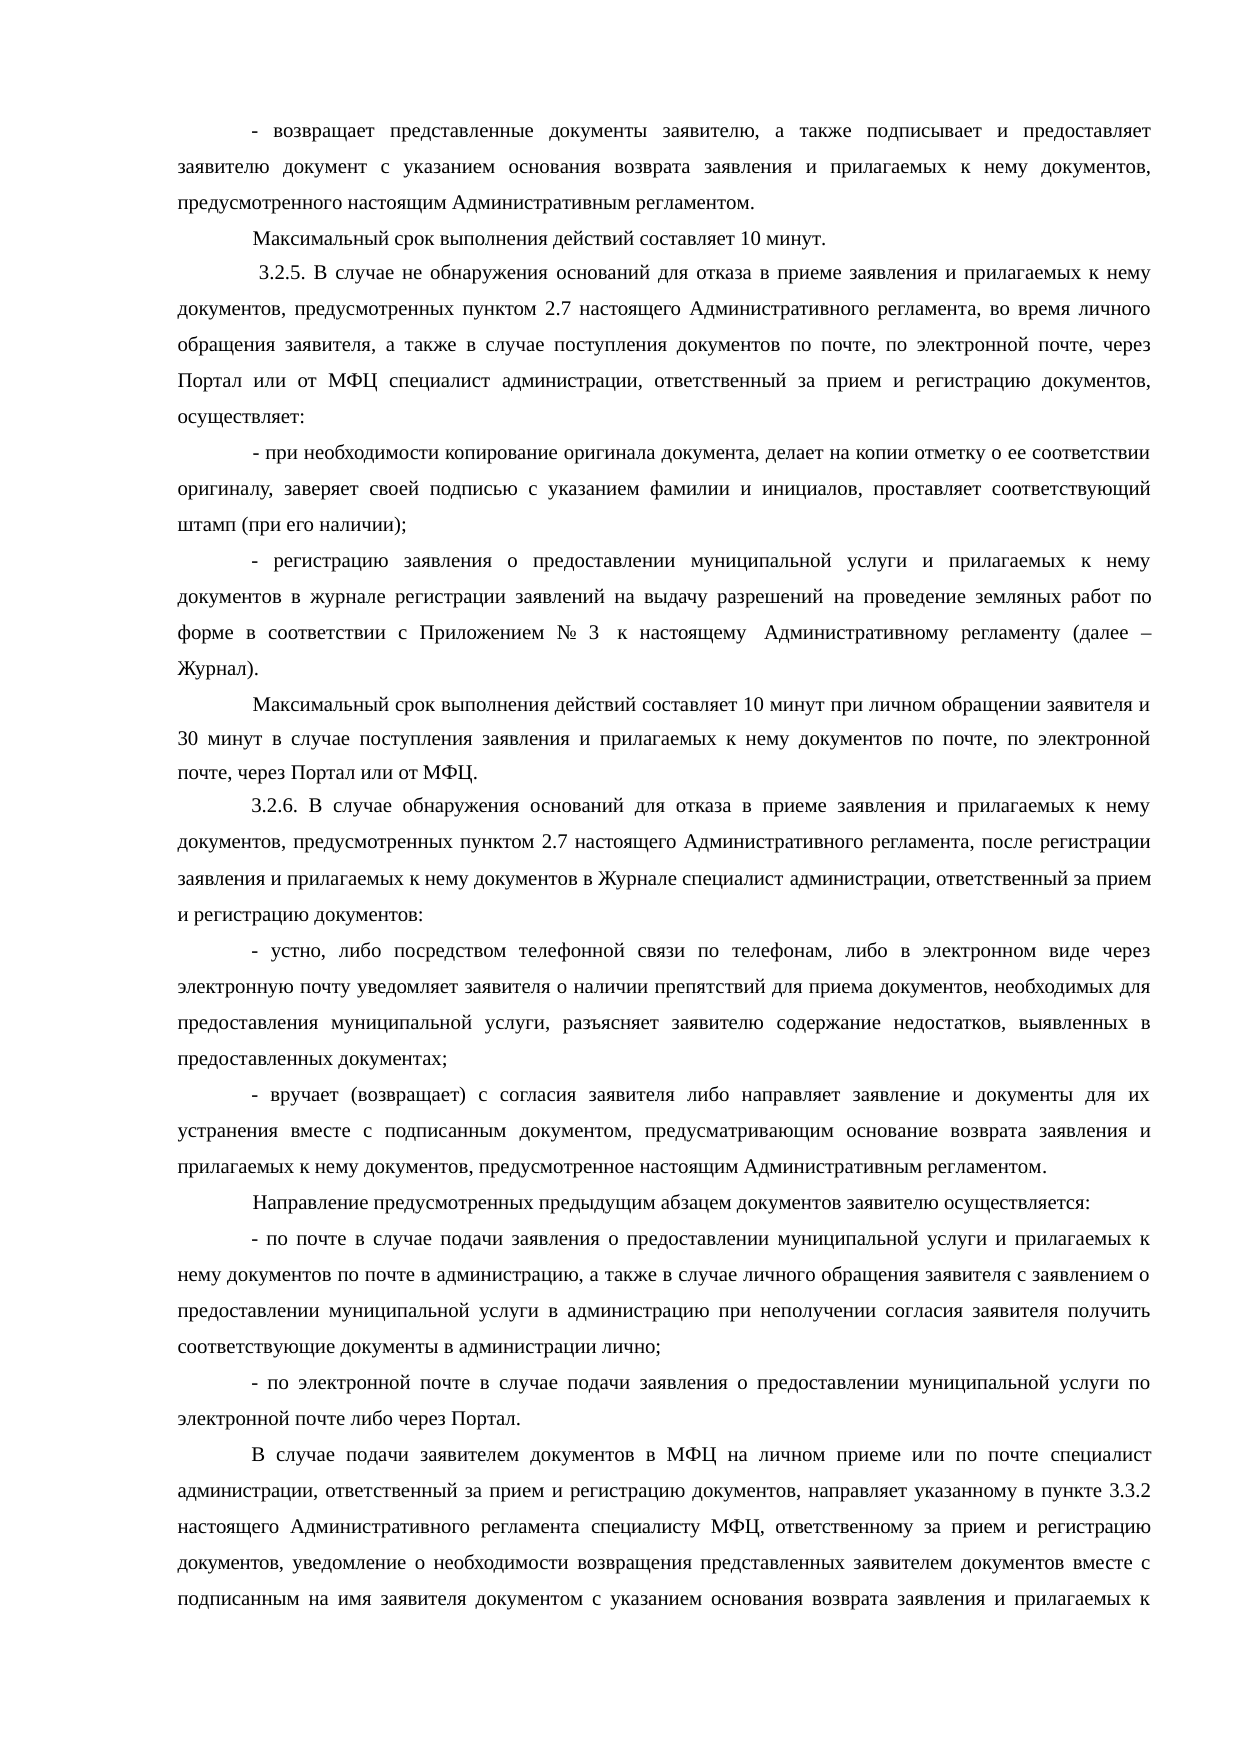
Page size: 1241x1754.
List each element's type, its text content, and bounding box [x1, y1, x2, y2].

text - регистрацию заявления о предоставлении муниципальной услуги и прилагаемых к нему документов в журнале регистрации заявлений на выдачу разрешений на проведение земляных работ по форме в соответствии с Приложением № 3 к настоящему Административному регламенту (далее – Журнал). [177, 548, 1152, 680]
text - при необходимости копирование оригинала документа, делает на копии отметку о ее соответствии оригиналу, заверяет своей подписью с указанием фамилии и инициалов, проставляет соответствующий штамп (при его наличии); [177, 440, 1152, 536]
text Максимальный срок выполнения действий составляет 10 минут. [177, 226, 1152, 250]
text 3.2.6. В случае обнаружения оснований для отказа в приеме заявления и прилагаемых к нему документов, предусмотренных пунктом 2.7 настоящего Административного регламента, после регистрации заявления и прилагаемых к нему документов в Журнале специалист администрации, ответственный за прием и регистрацию документов: [177, 793, 1152, 926]
text Максимальный срок выполнения действий составляет 10 минут при личном обращении заявителя и 30 минут в случае поступления заявления и прилагаемых к нему документов по почте, по электронной почте, через Портал или от МФЦ. [177, 692, 1152, 784]
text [177, 1442, 1152, 1610]
text - устно, либо посредством телефонной связи по телефонам, либо в электронном виде через электронную почту уведомляет заявителя о наличии препятствий для приема документов, необходимых для предоставления муниципальной услуги, разъясняет заявителю содержание недостатков, выявленных в предоставленных документах; [177, 937, 1152, 1070]
text Направление предусмотренных предыдущим абзацем документов заявителю осуществляется: [177, 1190, 1152, 1214]
text - возвращает представленные документы заявителю, а также подписывает и предоставляет заявителю документ с указанием основания возврата заявления и прилагаемых к нему документов, предусмотренного настоящим Административным регламентом. [177, 118, 1152, 214]
text - по почте в случае подачи заявления о предоставлении муниципальной услуги и прилагаемых к нему документов по почте в администрацию, а также в случае личного обращения заявителя с заявлением о предоставлении муниципальной услуги в администрацию при неполучении согласия заявителя получить соответствующие документы в администрации лично; [177, 1226, 1152, 1358]
text 3.2.5. В случае не обнаружения оснований для отказа в приеме заявления и прилагаемых к нему документов, предусмотренных пунктом 2.7 настоящего Административного регламента, во время личного обращения заявителя, а также в случае поступления документов по почте, по электронной почте, через Портал или от МФЦ специалист администрации, ответственный за прием и регистрацию документов, осуществляет: [177, 260, 1152, 428]
text - по электронной почте в случае подачи заявления о предоставлении муниципальной услуги по электронной почте либо через Портал. [177, 1370, 1152, 1430]
text - вручает (возвращает) с согласия заявителя либо направляет заявление и документы для их устранения вместе с подписанным документом, предусматривающим основание возврата заявления и прилагаемых к нему документов, предусмотренное настоящим Административным регламентом. [177, 1082, 1152, 1178]
